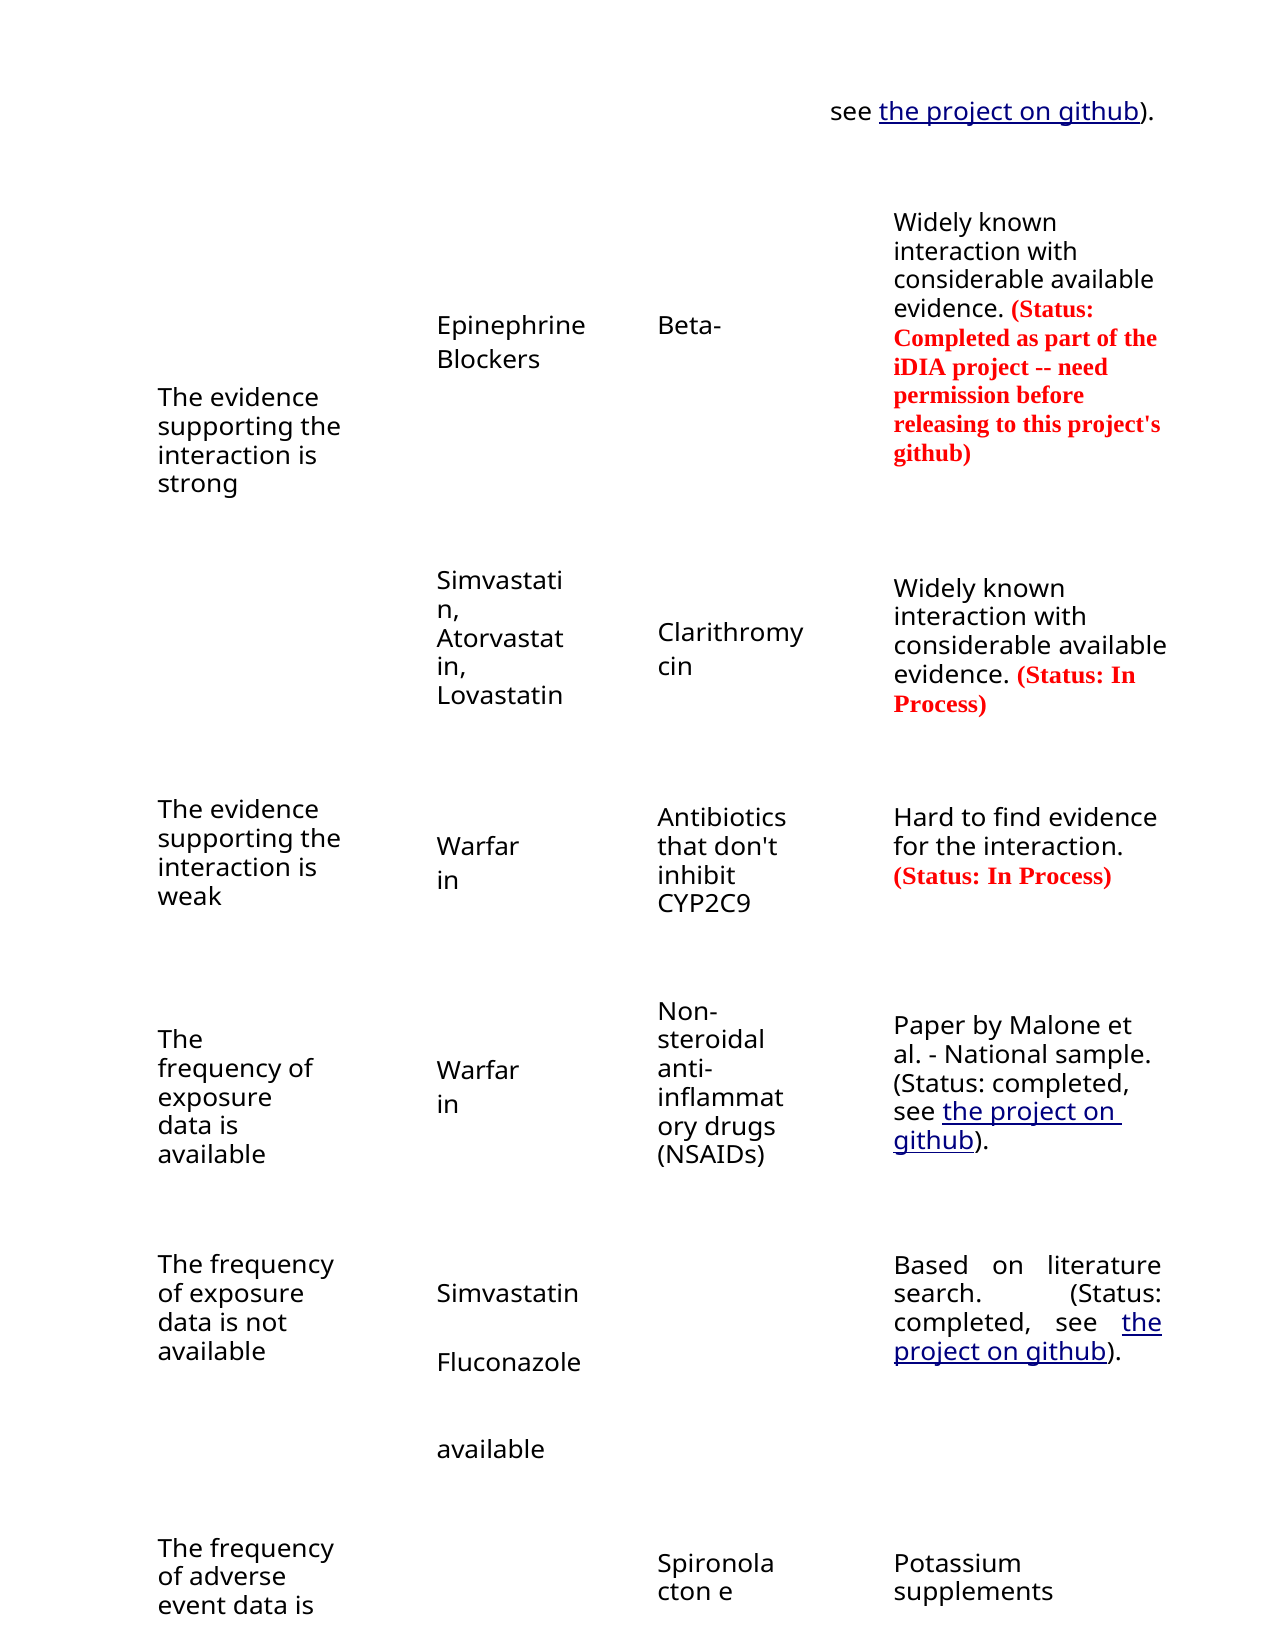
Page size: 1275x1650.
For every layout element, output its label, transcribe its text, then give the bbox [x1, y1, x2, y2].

text Simvastatin, Atorvastatin, Lovastatin [436, 567, 566, 710]
text Widely known interaction with considerable available evidence. (Status: Completed as part of the iDIA project -- need permission before releasing to this project's github) [893, 208, 1175, 467]
text Based on literature search. (Status: completed, see the project on github). [893, 1251, 1162, 1366]
text Spironolacton e [657, 1549, 782, 1607]
text The frequency of exposure data is available [157, 1026, 331, 1169]
text The evidence supporting the interaction is weak [157, 796, 347, 911]
text Warfarin [436, 829, 525, 897]
text Widely known interaction with considerable available evidence. (Status: In Process) [893, 574, 1185, 718]
text Warfarin [436, 1052, 525, 1121]
text Hard to find evidence for the interaction. (Status: In Process) [893, 804, 1170, 890]
text Antibiotics that don't inhibit CYP2C9 [657, 804, 812, 919]
text The frequency of adverse event data is available [436, 1435, 577, 1464]
text Epinephrine Beta-Blockers [436, 307, 800, 376]
text The evidence supporting the interaction is strong [157, 384, 356, 499]
text Potassium supplements [893, 1549, 1186, 1607]
text Simvastatin Fluconazole [436, 1276, 779, 1378]
text see the project on github). [146, 94, 1154, 126]
text Clarithromycin [657, 614, 810, 682]
text The frequency of exposure data is not available [157, 1251, 358, 1366]
text The frequency of adverse event data is available [157, 1534, 343, 1620]
text Non-steroidal anti- inflammatory drugs (NSAIDs) [657, 997, 795, 1170]
text Paper by Malone et al. - National sample. (Status: completed, see the project on github). [893, 1012, 1155, 1155]
